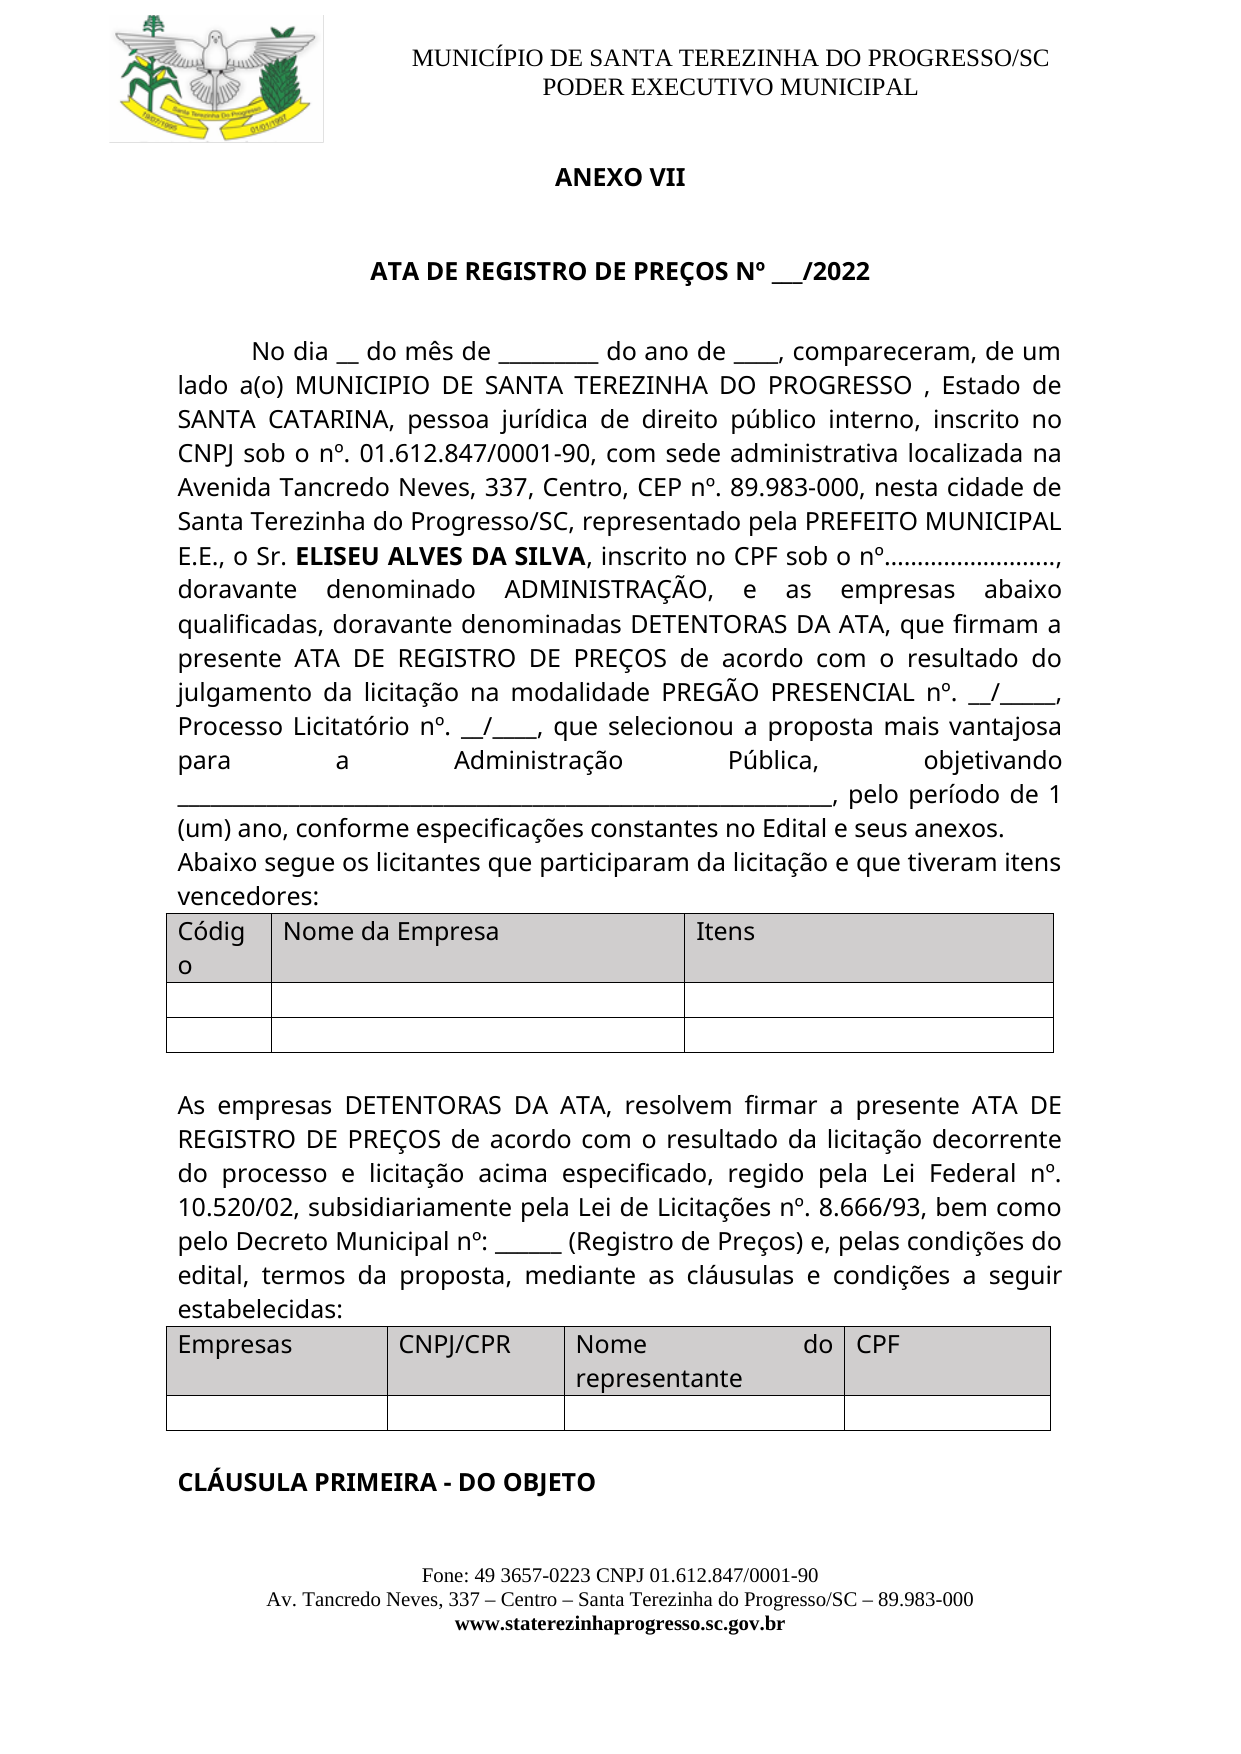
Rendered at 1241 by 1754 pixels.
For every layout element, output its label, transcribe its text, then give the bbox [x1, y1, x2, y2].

table_header CPF [845, 1327, 1050, 1395]
table_header CNPJ/CPR [388, 1327, 564, 1395]
table_cell [685, 983, 1053, 1017]
text CLÁUSULA PRIMEIRA - DO OBJETO [177, 1465, 1063, 1499]
text Abaixo segue os licitantes que participaram da licitação e que tiveram itens vencedores: [177, 845, 1063, 913]
table_cell [685, 1018, 1053, 1052]
table_cell [388, 1396, 564, 1430]
table_cell [272, 1018, 684, 1052]
picture [109, 15, 325, 144]
table_cell [167, 1396, 387, 1430]
table_header Empresas [167, 1327, 387, 1395]
table_header Nome da Empresa [272, 914, 684, 982]
text As empresas DETENTORAS DA ATA, resolvem firmar a presente ATA DE REGISTRO DE PREÇOS de acordo com o resultado da licitação decorrente do processo e licitação acima especificado, regido pela Lei Federal nº. 10.520/02, subsidiariamente pela Lei de Licitações nº. 8.666/93, bem como pelo Decreto Municipal nº: ______ (Registro de Preços) e, pelas condições do edital, termos da proposta, mediante as cláusulas e condições a seguir estabelecidas: [177, 1087, 1063, 1326]
table_header Código [167, 914, 271, 982]
table_cell [167, 983, 271, 1017]
table_header Itens [685, 914, 1053, 982]
table_cell [845, 1396, 1050, 1430]
text ANEXO VII [177, 160, 1063, 194]
table_cell [272, 983, 684, 1017]
table_cell [167, 1018, 271, 1052]
table_header Nome do representante [565, 1327, 844, 1395]
text ATA DE REGISTRO DE PREÇOS Nº ___/2022 [177, 253, 1063, 287]
text No dia __ do mês de _________ do ano de ____, compareceram, de um lado a(o) MUNICIPIO DE SANTA TEREZINHA DO PROGRESSO , Estado de SANTA CATARINA, pessoa jurídica de direito público interno, inscrito no CNPJ sob o nº. 01.612.847/0001-90, com sede administrativa localizada na Avenida Tancredo Neves, 337, Centro, CEP nº. 89.983-000, nesta cidade de Santa Terezinha do Progresso/SC, representado pela PREFEITO MUNICIPAL E.E., o Sr. ELISEU ALVES DA SILVA, inscrito no CPF sob o nº…………………….., doravante denominado ADMINISTRAÇÃO, e as empresas abaixo qualificadas, doravante denominadas DETENTORAS DA ATA, que firmam a presente ATA DE REGISTRO DE PREÇOS de acordo com o resultado do julgamento da licitação na modalidade PREGÃO PRESENCIAL nº. __/_____, Processo Licitatório nº. __/____, que selecionou a proposta mais vantajosa para a Administração Pública, objetivando ___________________________________________________________, pelo período de 1 (um) ano, conforme especificações constantes no Edital e seus anexos. [177, 334, 1063, 845]
table_cell [565, 1396, 844, 1430]
